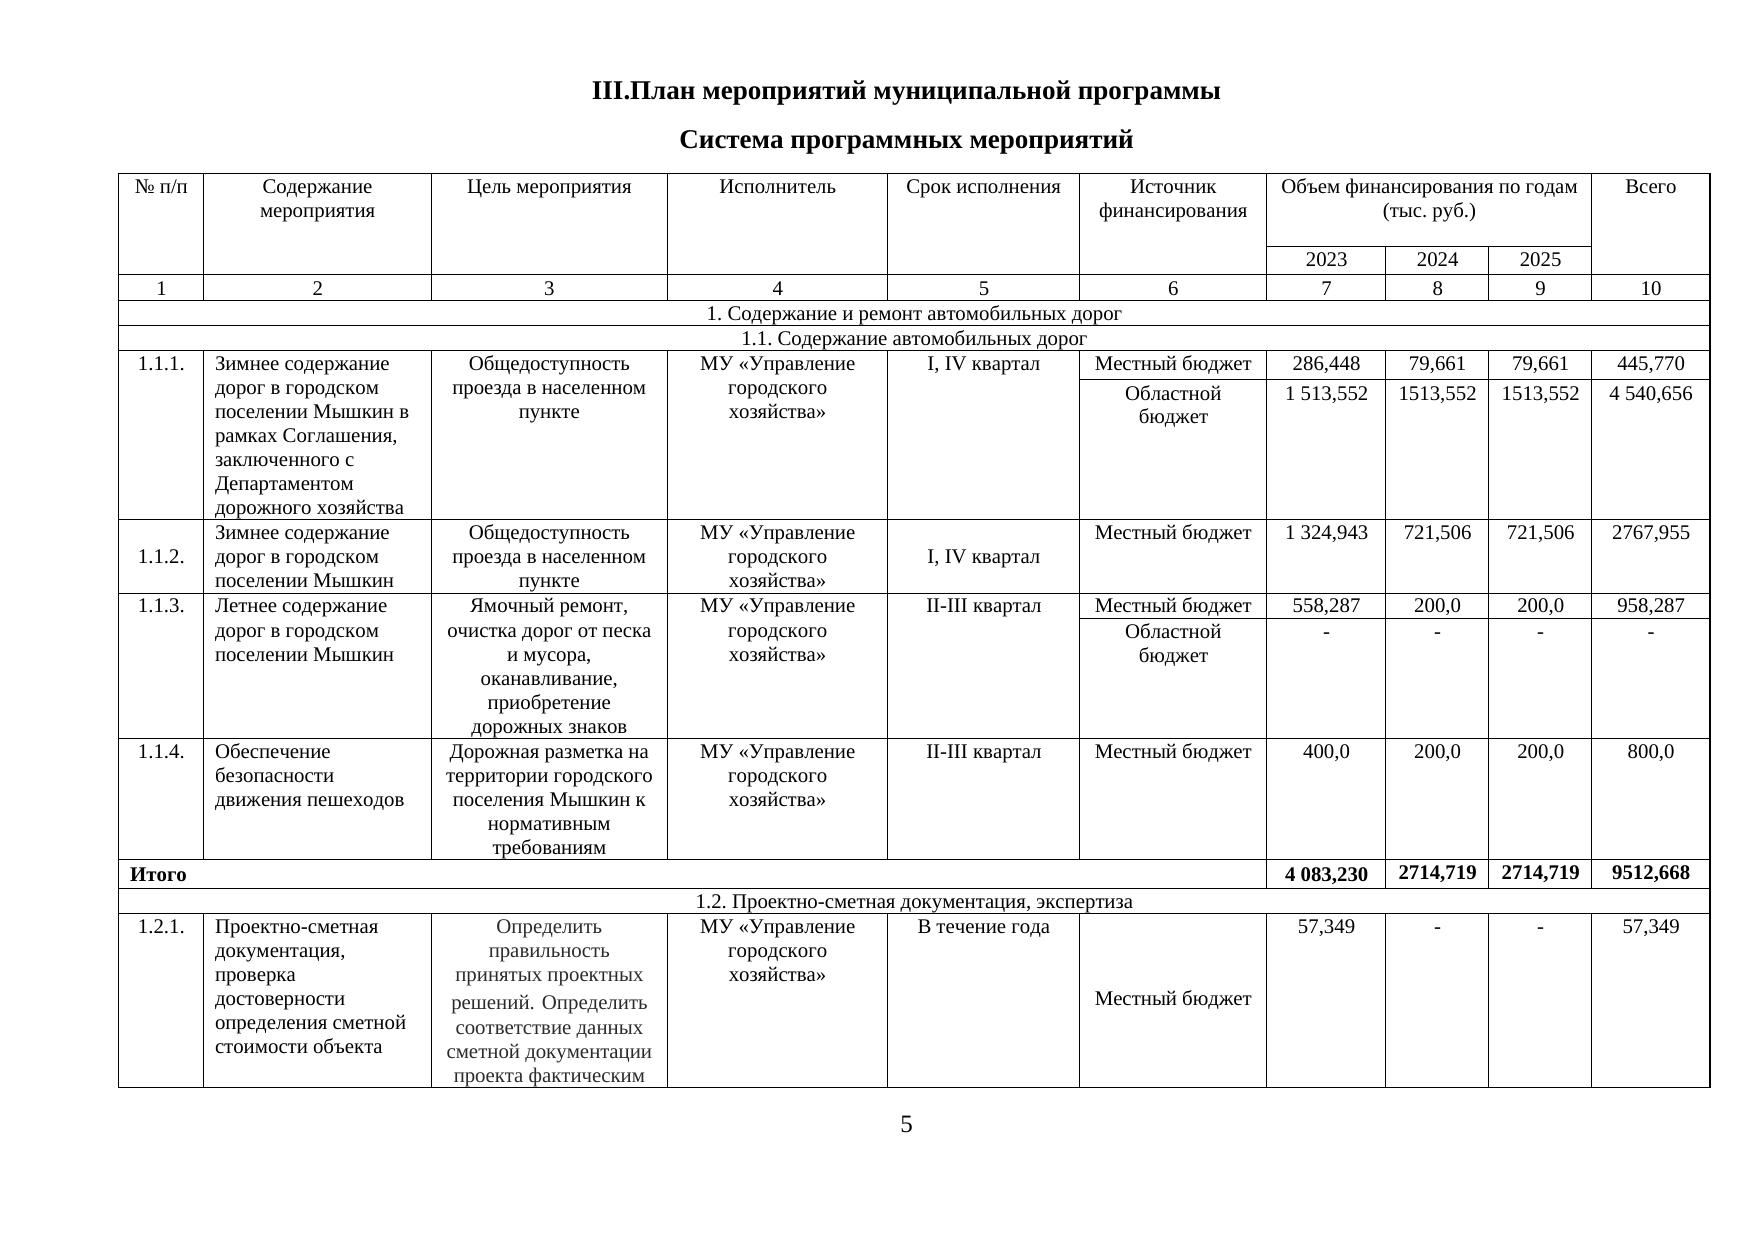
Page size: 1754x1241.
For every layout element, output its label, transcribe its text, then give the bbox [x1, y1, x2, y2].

table_cell 10 [1592, 275, 1709, 299]
table_cell 2767,955 [1592, 520, 1709, 592]
table_cell МУ «Управление городского хозяйства» [668, 739, 887, 859]
text Система программных мероприятий [118, 123, 1695, 154]
table_cell Дорожная разметка на территории городского поселения Мышкин к нормативным требованиям [432, 739, 667, 859]
table_cell Местный бюджет [1080, 739, 1266, 859]
table_cell 958,287 [1592, 594, 1709, 617]
table_cell - [1489, 619, 1591, 738]
table_header Цель мероприятия [432, 174, 667, 274]
table_cell Местный бюджет [1080, 594, 1266, 617]
table_cell 1.1.3. [119, 594, 203, 738]
table_cell Итого [119, 860, 1266, 888]
table_header Объем финансирования по годам (тыс. руб.) [1267, 174, 1591, 246]
table_cell Зимнее содержание дорог в городском поселении Мышкин [204, 520, 431, 592]
table_cell - [1489, 914, 1591, 1087]
table_cell 1. Содержание и ремонт автомобильных дорог [119, 301, 1709, 324]
table_cell 286,448 [1267, 351, 1385, 379]
table_cell - [1386, 619, 1488, 738]
table_cell Летнее содержание дорог в городском поселении Мышкин [204, 594, 431, 738]
table_cell 9512,668 [1592, 860, 1709, 888]
table_cell МУ «Управление городского хозяйства» [668, 594, 887, 738]
table_cell 200,0 [1386, 594, 1488, 617]
table_cell 1513,552 [1489, 380, 1591, 519]
table_cell Областной бюджет [1080, 380, 1266, 519]
table_cell 1.1. Содержание автомобильных дорог [119, 326, 1709, 350]
table_cell II-III квартал [888, 594, 1079, 738]
table_cell 3 [432, 275, 667, 299]
table_cell 445,770 [1592, 351, 1709, 379]
table_header Срок исполнения [888, 174, 1079, 274]
table_cell 1.1.1. [119, 351, 203, 519]
table_cell 2714,719 [1386, 860, 1488, 888]
table_cell 1513,552 [1386, 380, 1488, 519]
table_header № п/п [119, 174, 203, 274]
table_cell 800,0 [1592, 739, 1709, 859]
table_header Содержание мероприятия [204, 174, 431, 274]
table_cell 1.2.1. [119, 914, 203, 1087]
table_cell 57,349 [1267, 914, 1385, 1087]
table_cell Зимнее содержание дорог в городском поселении Мышкин в рамках Соглашения, заключенного с Департаментом дорожного хозяйства [204, 351, 431, 519]
table_header Исполнитель [668, 174, 887, 274]
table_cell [204, 914, 431, 1087]
table_cell 558,287 [1267, 594, 1385, 617]
table_cell 2023 [1267, 247, 1385, 274]
table_cell 400,0 [1267, 739, 1385, 859]
table_cell - [1592, 619, 1709, 738]
table_cell Местный бюджет [1080, 914, 1266, 1087]
table_cell 721,506 [1489, 520, 1591, 592]
table_cell 4 [668, 275, 887, 299]
table_cell Местный бюджет [1080, 520, 1266, 592]
text III.План мероприятий муниципальной программы [118, 74, 1695, 105]
table_cell 200,0 [1386, 739, 1488, 859]
table_cell 79,661 [1489, 351, 1591, 379]
table_cell Областной бюджет [1080, 619, 1266, 738]
table_cell - [1386, 914, 1488, 1087]
table_cell 2025 [1489, 247, 1591, 274]
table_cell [668, 914, 887, 1087]
table_cell I, IV квартал [888, 351, 1079, 519]
table_cell - [1267, 619, 1385, 738]
table_cell 4 540,656 [1592, 380, 1709, 519]
table_cell 2024 [1386, 247, 1488, 274]
table_cell 79,661 [1386, 351, 1488, 379]
table_cell Общедоступность проезда в населенном пункте [432, 520, 667, 592]
table_cell Ямочный ремонт, очистка дорог от песка и мусора, оканавливание, приобретение дорожных знаков [432, 594, 667, 738]
table_cell 8 [1386, 275, 1488, 299]
table_cell Обеспечение безопасности движения пешеходов [204, 739, 431, 859]
table_cell 1.1.4. [119, 739, 203, 859]
table_cell 5 [888, 275, 1079, 299]
table_cell 200,0 [1489, 594, 1591, 617]
table_cell I, IV квартал [888, 520, 1079, 592]
table_cell 2714,719 [1489, 860, 1591, 888]
table_header Всего [1592, 174, 1709, 274]
table_cell 1 324,943 [1267, 520, 1385, 592]
table_cell 1 [119, 275, 203, 299]
table_cell МУ «Управление городского хозяйства» [668, 351, 887, 519]
table_cell 1 513,552 [1267, 380, 1385, 519]
table_cell 1.1.2. [119, 520, 203, 592]
table_cell 2 [204, 275, 431, 299]
table_cell 1.2. Проектно-сметная документация, экспертиза [119, 889, 1709, 913]
table_header Источник финансирования [1080, 174, 1266, 274]
table_cell 6 [1080, 275, 1266, 299]
table_cell В течение года [888, 914, 1079, 1087]
table_cell 9 [1489, 275, 1591, 299]
table_cell II-III квартал [888, 739, 1079, 859]
table_cell Местный бюджет [1080, 351, 1266, 379]
table_cell 721,506 [1386, 520, 1488, 592]
table_cell МУ «Управление городского хозяйства» [668, 520, 887, 592]
table_cell 200,0 [1489, 739, 1591, 859]
table_cell 4 083,230 [1267, 860, 1385, 888]
table_cell Общедоступность проезда в населенном пункте [432, 351, 667, 519]
table_cell 57,349 [1592, 914, 1709, 1087]
table_cell 7 [1267, 275, 1385, 299]
